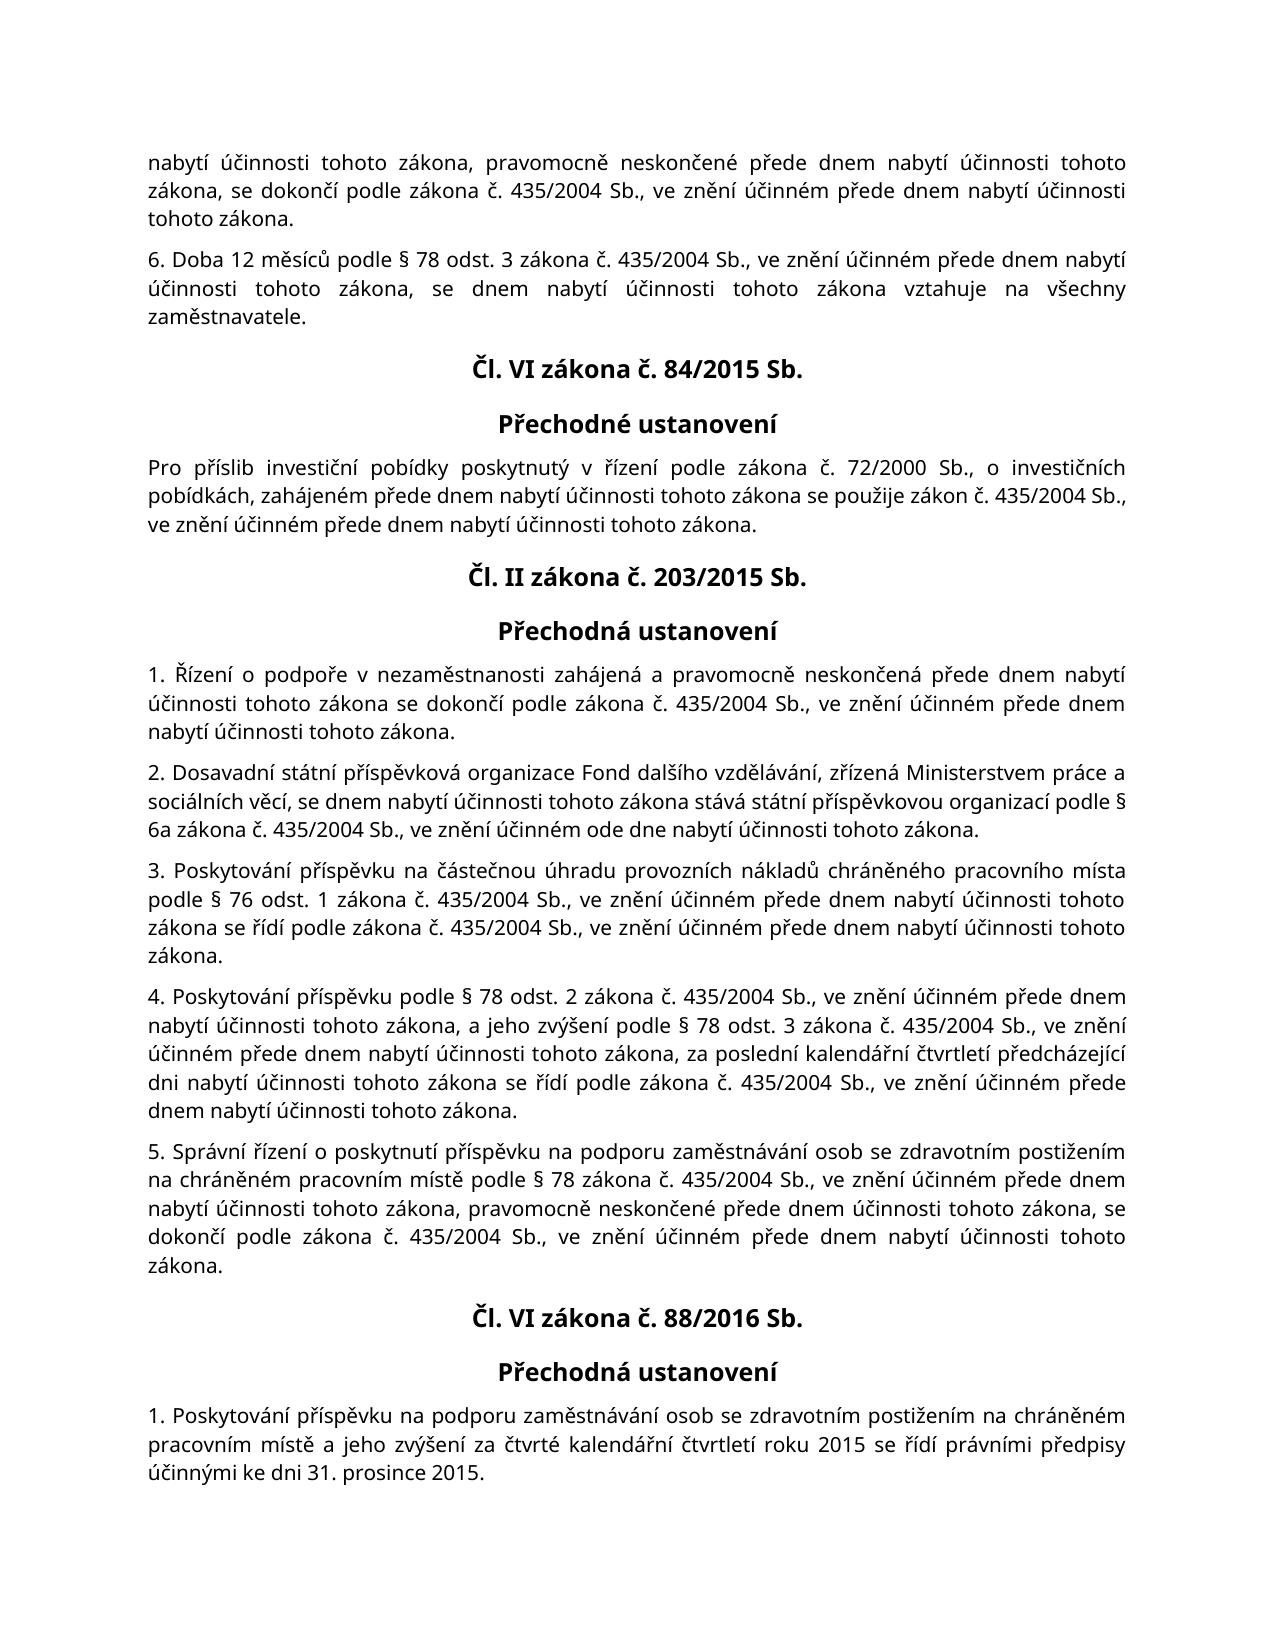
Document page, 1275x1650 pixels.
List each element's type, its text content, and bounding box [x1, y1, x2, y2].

text 1. Řízení o podpoře v nezaměstnanosti zahájená a pravomocně neskončená přede dnem nabytí účinnosti tohoto zákona se dokončí podle zákona č. 435/2004 Sb., ve znění účinném přede dnem nabytí účinnosti tohoto zákona. [148, 661, 1127, 746]
subtitle Přechodné ustanovení [148, 406, 1127, 441]
text 3. Poskytování příspěvku na částečnou úhradu provozních nákladů chráněného pracovního místa podle § 76 odst. 1 zákona č. 435/2004 Sb., ve znění účinném přede dnem nabytí účinnosti tohoto zákona se řídí podle zákona č. 435/2004 Sb., ve znění účinném přede dnem nabytí účinnosti tohoto zákona. [148, 856, 1127, 970]
text 6. Doba 12 měsíců podle § 78 odst. 3 zákona č. 435/2004 Sb., ve znění účinném přede dnem nabytí účinnosti tohoto zákona, se dnem nabytí účinnosti tohoto zákona vztahuje na všechny zaměstnavatele. [148, 245, 1127, 331]
text 2. Dosavadní státní příspěvková organizace Fond dalšího vzdělávání, zřízená Ministerstvem práce a sociálních věcí, se dnem nabytí účinnosti tohoto zákona stává státní příspěvkovou organizací podle § 6a zákona č. 435/2004 Sb., ve znění účinném ode dne nabytí účinnosti tohoto zákona. [148, 758, 1127, 844]
text Pro příslib investiční pobídky poskytnutý v řízení podle zákona č. 72/2000 Sb., o investičních pobídkách, zahájeném přede dnem nabytí účinnosti tohoto zákona se použije zákon č. 435/2004 Sb., ve znění účinném přede dnem nabytí účinnosti tohoto zákona. [148, 453, 1127, 538]
text Čl. VI zákona č. 88/2016 Sb. [148, 1300, 1127, 1334]
text 5. Správní řízení o poskytnutí příspěvku na podporu zaměstnávání osob se zdravotním postižením na chráněném pracovním místě podle § 78 zákona č. 435/2004 Sb., ve znění účinném přede dnem nabytí účinnosti tohoto zákona, pravomocně neskončené přede dnem účinnosti tohoto zákona, se dokončí podle zákona č. 435/2004 Sb., ve znění účinném přede dnem nabytí účinnosti tohoto zákona. [148, 1137, 1127, 1279]
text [148, 148, 1127, 233]
subtitle Přechodná ustanovení [148, 614, 1127, 648]
text 4. Poskytování příspěvku podle § 78 odst. 2 zákona č. 435/2004 Sb., ve znění účinném přede dnem nabytí účinnosti tohoto zákona, a jeho zvýšení podle § 78 odst. 3 zákona č. 435/2004 Sb., ve znění účinném přede dnem nabytí účinnosti tohoto zákona, za poslední kalendářní čtvrtletí předcházející dni nabytí účinnosti tohoto zákona se řídí podle zákona č. 435/2004 Sb., ve znění účinném přede dnem nabytí účinnosti tohoto zákona. [148, 982, 1127, 1125]
subtitle Přechodná ustanovení [148, 1355, 1127, 1389]
text 1. Poskytování příspěvku na podporu zaměstnávání osob se zdravotním postižením na chráněném pracovním místě a jeho zvýšení za čtvrté kalendářní čtvrtletí roku 2015 se řídí právními předpisy účinnými ke dni 31. prosince 2015. [148, 1402, 1127, 1487]
text Čl. VI zákona č. 84/2015 Sb. [148, 352, 1127, 386]
text Čl. II zákona č. 203/2015 Sb. [148, 559, 1127, 593]
